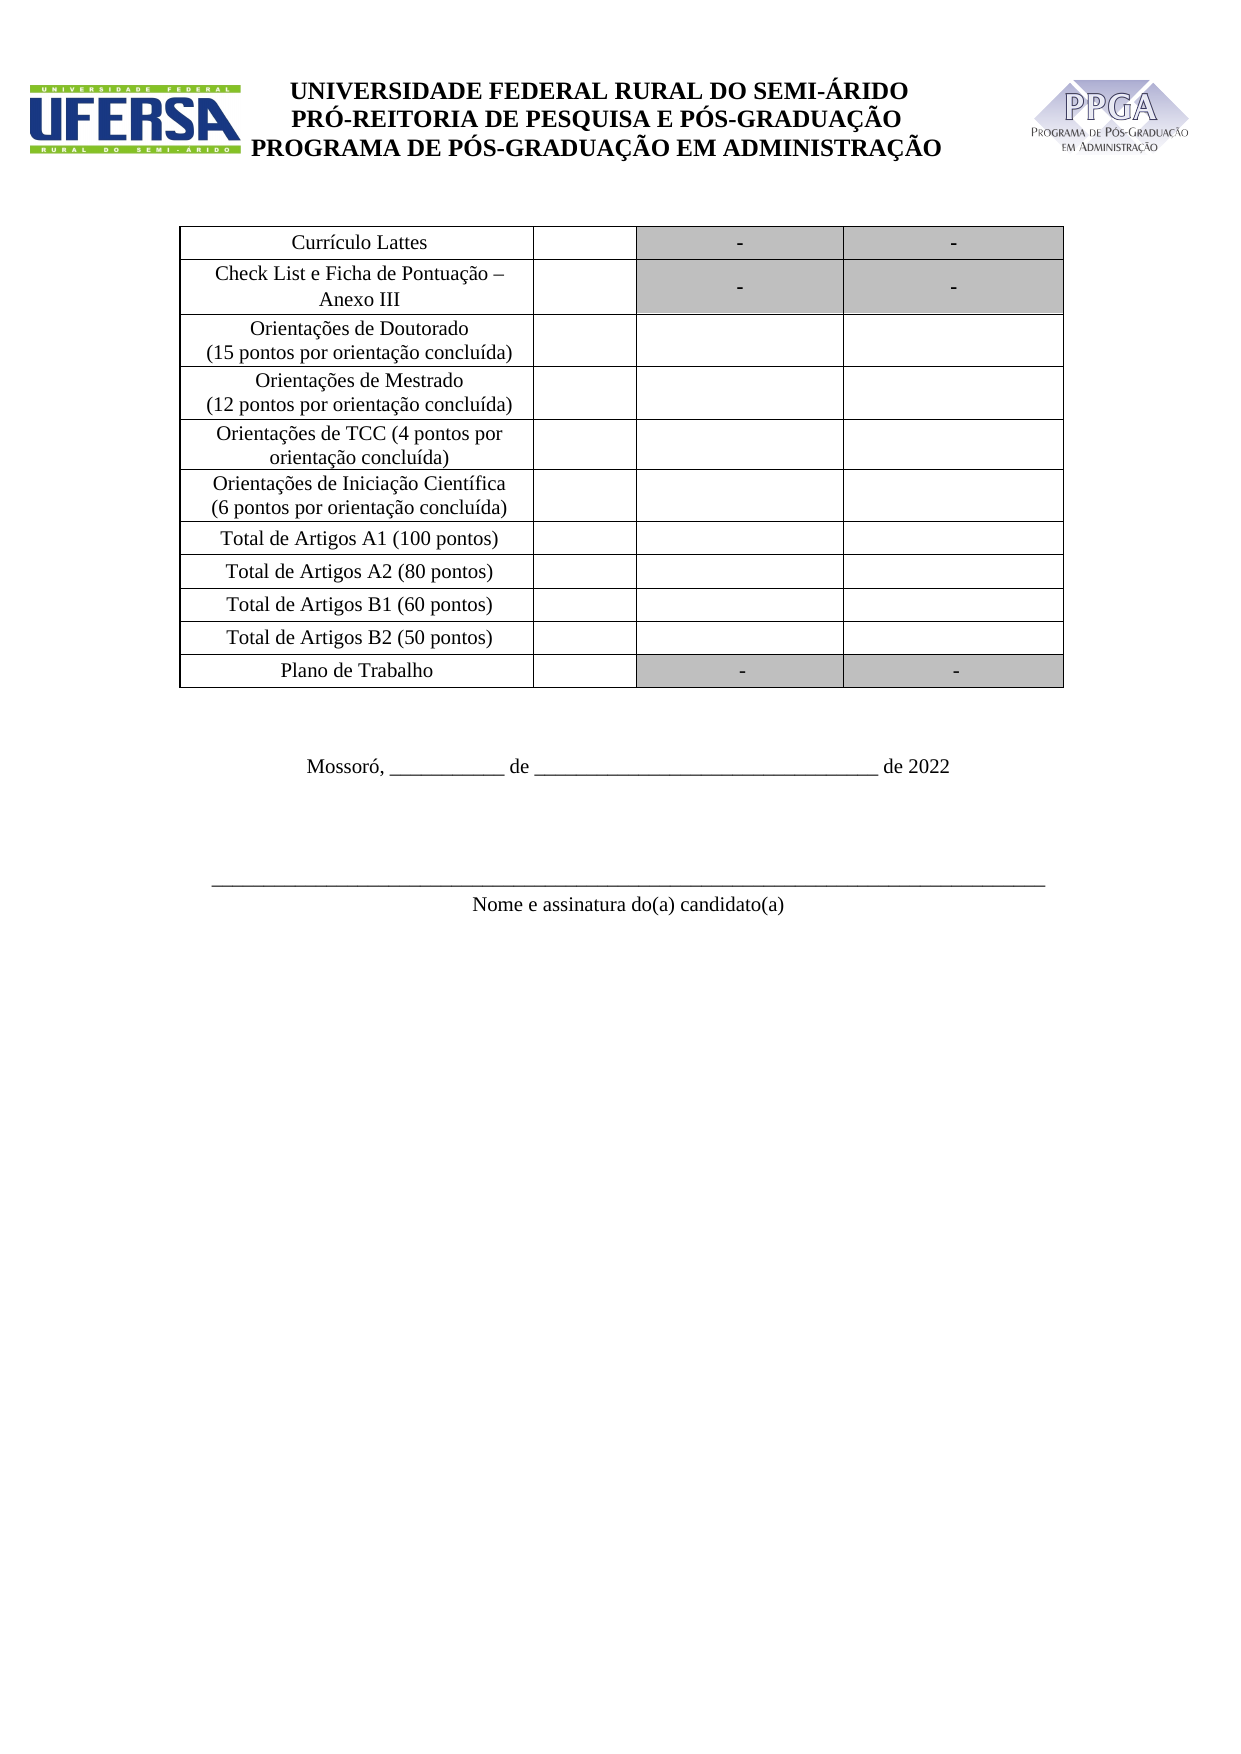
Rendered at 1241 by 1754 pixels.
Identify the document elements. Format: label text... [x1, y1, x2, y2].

table_cell Orientações de Doutorado (15 pontos por orientação concluída) [181, 315, 533, 366]
table_cell [637, 522, 843, 554]
table_cell [637, 420, 843, 469]
text Nome e assinatura do(a) candidato(a) [192, 892, 1064, 916]
table_cell [534, 522, 636, 554]
table_cell [844, 522, 1063, 554]
table_cell Check List e Ficha de Pontuação – Anexo III [181, 260, 533, 313]
table_cell Total de Artigos B2 (50 pontos) [181, 622, 533, 654]
table_cell [637, 589, 843, 621]
table_cell [844, 420, 1063, 469]
table_cell Total de Artigos B1 (60 pontos) [181, 589, 533, 621]
table_cell [534, 367, 636, 418]
table_cell [534, 260, 636, 313]
table_cell [637, 555, 843, 587]
table_cell - [844, 655, 1063, 687]
picture [30, 85, 241, 154]
table_cell [637, 315, 843, 366]
table_cell [534, 420, 636, 469]
table_cell Orientações de Mestrado (12 pontos por orientação concluída) [181, 367, 533, 418]
table_cell [844, 555, 1063, 587]
table_cell - [637, 227, 843, 259]
table_cell [844, 315, 1063, 366]
table_cell [534, 227, 636, 259]
table_cell - [637, 260, 843, 313]
table_cell [534, 315, 636, 366]
text Mossoró, ___________ de _________________________________ de 2022 [192, 754, 1064, 778]
table_cell [637, 367, 843, 418]
table_cell [844, 367, 1063, 418]
table_cell [637, 622, 843, 654]
table_cell [534, 470, 636, 521]
table_cell [534, 589, 636, 621]
table_cell - [844, 260, 1063, 313]
table_cell Total de Artigos A1 (100 pontos) [181, 522, 533, 554]
table_cell [637, 470, 843, 521]
table_cell [844, 589, 1063, 621]
table_cell - [637, 655, 843, 687]
table_cell Orientações de TCC (4 pontos por orientação concluída) [181, 420, 533, 469]
table_cell Total de Artigos A2 (80 pontos) [181, 555, 533, 587]
table_cell [534, 655, 636, 687]
table_cell Orientações de Iniciação Científica (6 pontos por orientação concluída) [181, 470, 533, 521]
table_cell [844, 622, 1063, 654]
picture [1018, 75, 1204, 155]
table_cell [844, 470, 1063, 521]
text ________________________________________________________________________________ [192, 865, 1064, 889]
table_cell [534, 622, 636, 654]
table_cell - [844, 227, 1063, 259]
table_cell Currículo Lattes [181, 227, 533, 259]
table_cell Plano de Trabalho [181, 655, 533, 687]
table_cell [534, 555, 636, 587]
